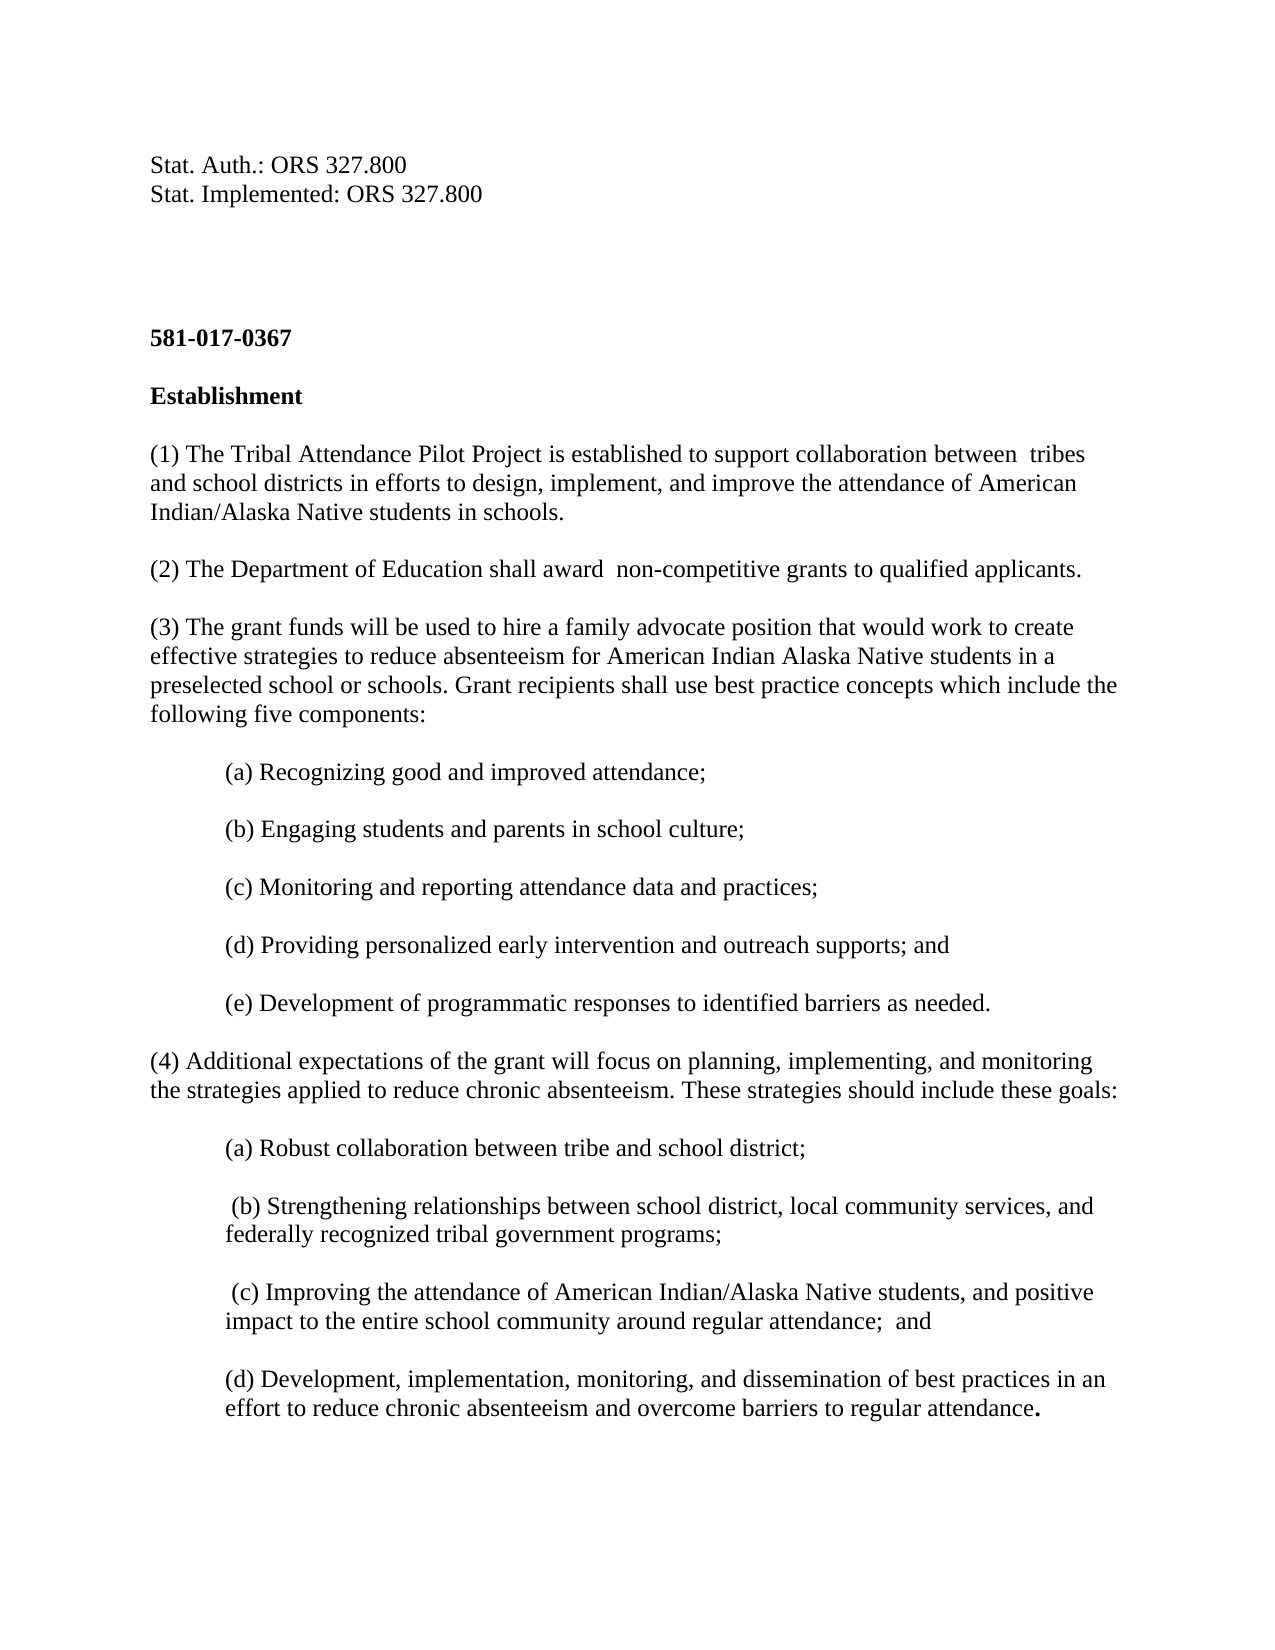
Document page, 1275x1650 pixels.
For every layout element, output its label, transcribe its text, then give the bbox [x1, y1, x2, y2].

text (d) Development, implementation, monitoring, and dissemination of best practices in an effort to reduce chronic absenteeism and overcome barriers to regular attendance. [225, 1364, 1125, 1422]
text 581-017-0367 [150, 323, 1125, 352]
text (1) The Tribal Attendance Pilot Project is established to support collaboration between tribes and school districts in efforts to design, implement, and improve the attendance of American Indian/Alaska Native students in schools. [150, 439, 1125, 525]
text (a) Recognizing good and improved attendance; [225, 757, 1125, 785]
text (d) Providing personalized early intervention and outreach supports; and [225, 930, 1125, 959]
text Stat. Auth.: ORS 327.800 Stat. Implemented: ORS 327.800 [150, 150, 1125, 236]
text (b) Strengthening relationships between school district, local community services, and federally recognized tribal government programs; [225, 1191, 1125, 1248]
text (e) Development of programmatic responses to identified barriers as needed. [225, 988, 1125, 1017]
text (b) Engaging students and parents in school culture; [225, 814, 1125, 843]
text (4) Additional expectations of the grant will focus on planning, implementing, and monitoring the strategies applied to reduce chronic absenteeism. These strategies should include these goals: [150, 1046, 1125, 1104]
text (c) Monitoring and reporting attendance data and practices; [225, 872, 1125, 901]
text (3) The grant funds will be used to hire a family advocate position that would work to create effective strategies to reduce absenteeism for American Indian Alaska Native students in a preselected school or schools. Grant recipients shall use best practice concepts which include the following five components: [150, 612, 1125, 727]
text Establishment [150, 381, 1125, 410]
text (2) The Department of Education shall award non-competitive grants to qualified applicants. [150, 554, 1125, 583]
text (a) Robust collaboration between tribe and school district; [225, 1133, 1125, 1162]
text (c) Improving the attendance of American Indian/Alaska Native students, and positive impact to the entire school community around regular attendance; and [225, 1277, 1125, 1335]
